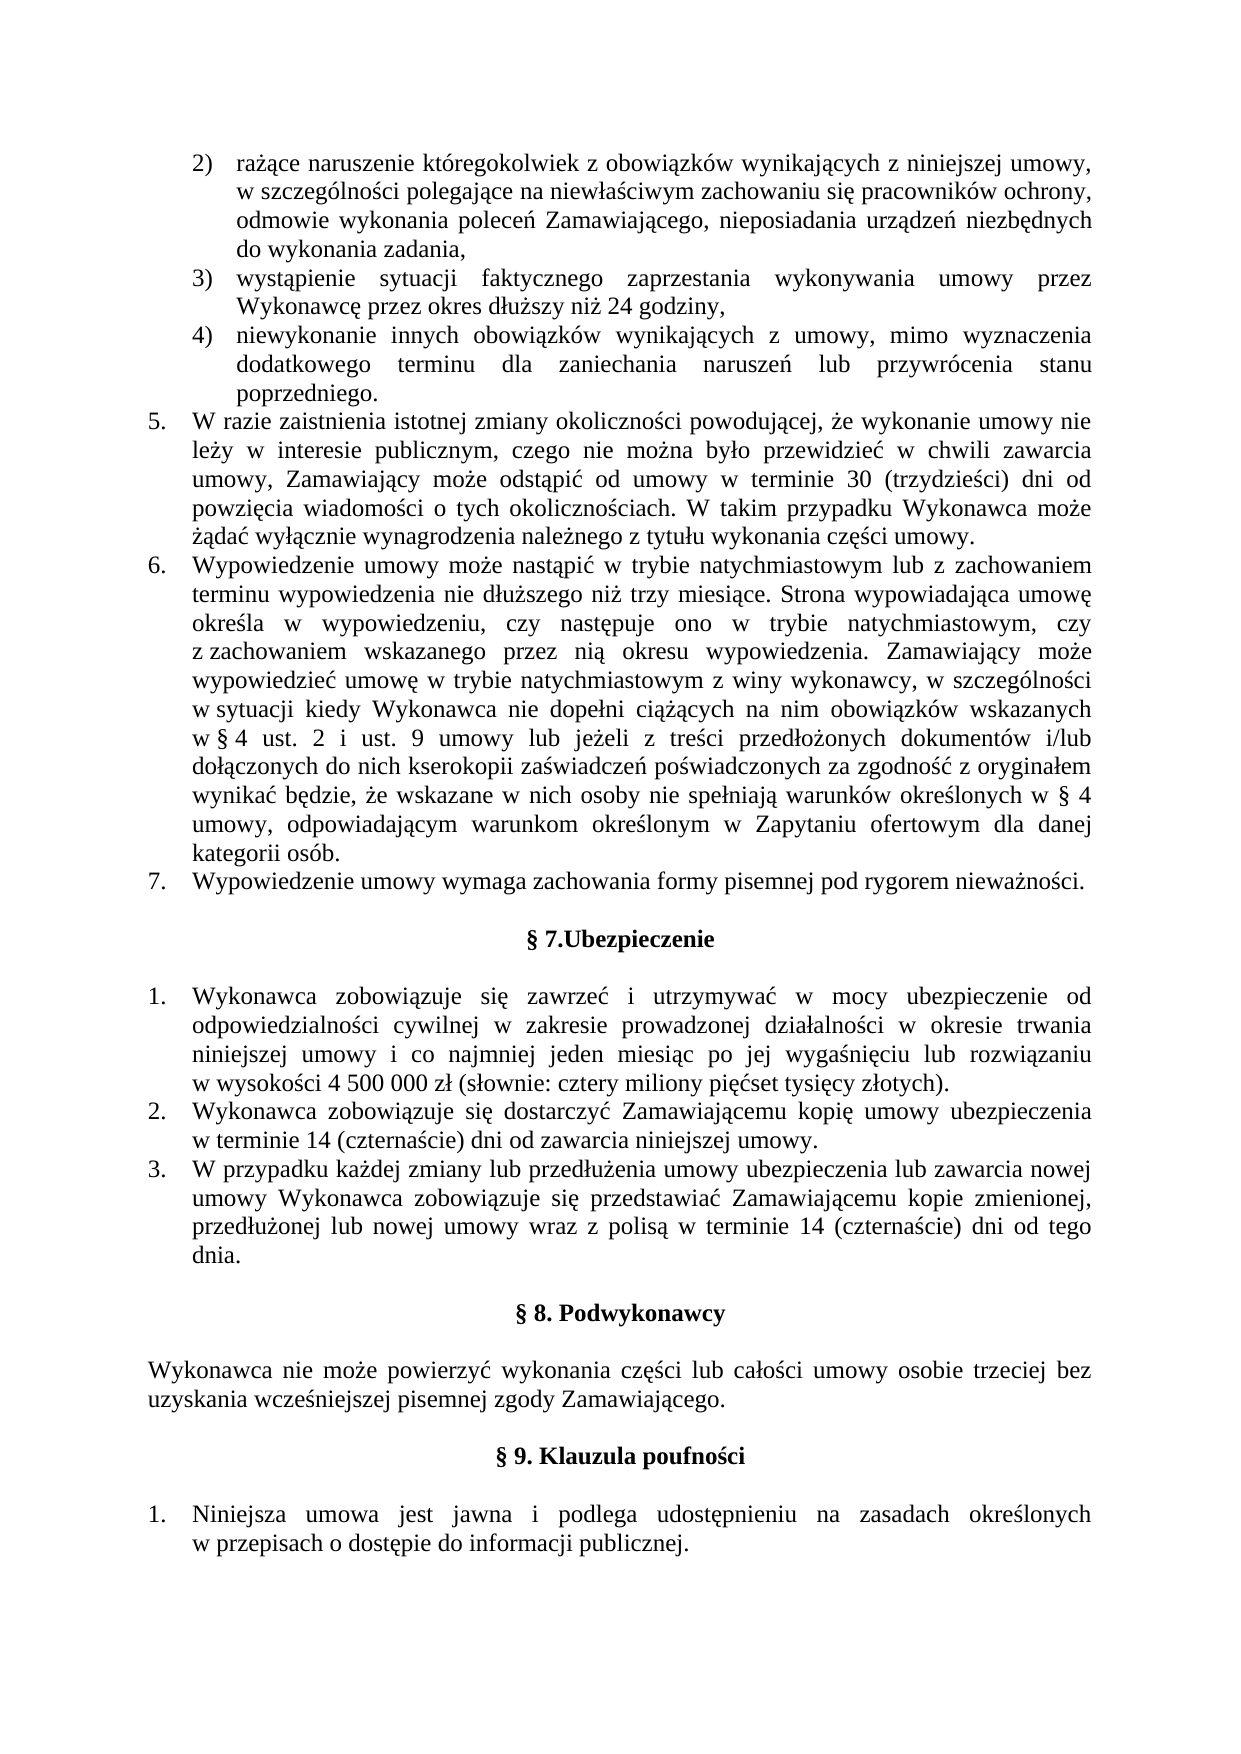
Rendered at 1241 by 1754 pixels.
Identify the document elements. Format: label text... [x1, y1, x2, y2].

text Wykonawca nie może powierzyć wykonania części lub całości umowy osobie trzeciej bez uzyskania wcześniejszej pisemnej zgody Zamawiającego. [148, 1355, 1093, 1413]
list Wypowiedzenie umowy może nastąpić w trybie natychmiastowym lub z zachowaniem terminu wypowiedzenia nie dłuższego niż trzy miesiące. Strona wypowiadająca umowę określa w wypowiedzeniu, czy następuje ono w trybie natychmiastowym, czy z zachowaniem wskazanego przez nią okresu wypowiedzenia. Zamawiający może wypowiedzieć umowę w trybie natychmiastowym z winy wykonawcy, w szczególności w sytuacji kiedy Wykonawca nie dopełni ciążących na nim obowiązków wskazanych w § 4 ust. 2 i ust. 9 umowy lub jeżeli z treści przedłożonych dokumentów i/lub dołączonych do nich kserokopii zaświadczeń poświadczonych za zgodność z oryginałem wynikać będzie, że wskazane w nich osoby nie spełniają warunków określonych w § 4 umowy, odpowiadającym warunkom określonym w Zapytaniu ofertowym dla danej kategorii osób. [148, 550, 1093, 866]
text § 7.Ubezpieczenie [148, 924, 1093, 953]
list Niniejsza umowa jest jawna i podlega udostępnieniu na zasadach określonych w przepisach o dostępie do informacji publicznej. [148, 1499, 1093, 1556]
list niewykonanie innych obowiązków wynikających z umowy, mimo wyznaczenia dodatkowego terminu dla zaniechania naruszeń lub przywrócenia stanu poprzedniego. [192, 320, 1093, 406]
list Wykonawca zobowiązuje się zawrzeć i utrzymywać w mocy ubezpieczenie od odpowiedzialności cywilnej w zakresie prowadzonej działalności w okresie trwania niniejszej umowy i co najmniej jeden miesiąc po jej wygaśnięciu lub rozwiązaniu w wysokości 4 500 000 zł (słownie: cztery miliony pięćset tysięcy złotych). [148, 981, 1093, 1096]
list rażące naruszenie któregokolwiek z obowiązków wynikających z niniejszej umowy, w szczególności polegające na niewłaściwym zachowaniu się pracowników ochrony, odmowie wykonania poleceń Zamawiającego, nieposiadania urządzeń niezbędnych do wykonania zadania, [192, 148, 1093, 263]
text § 8. Podwykonawcy [148, 1298, 1093, 1326]
text § 9. Klauzula poufności [148, 1441, 1093, 1470]
list Wykonawca zobowiązuje się dostarczyć Zamawiającemu kopię umowy ubezpieczenia w terminie 14 (czternaście) dni od zawarcia niniejszej umowy. [148, 1096, 1093, 1154]
list wystąpienie sytuacji faktycznego zaprzestania wykonywania umowy przez Wykonawcę przez okres dłuższy niż 24 godziny, [192, 263, 1093, 320]
list W przypadku każdej zmiany lub przedłużenia umowy ubezpieczenia lub zawarcia nowej umowy Wykonawca zobowiązuje się przedstawiać Zamawiającemu kopie zmienionej, przedłużonej lub nowej umowy wraz z polisą w terminie 14 (czternaście) dni od tego dnia. [148, 1154, 1093, 1269]
list W razie zaistnienia istotnej zmiany okoliczności powodującej, że wykonanie umowy nie leży w interesie publicznym, czego nie można było przewidzieć w chwili zawarcia umowy, Zamawiający może odstąpić od umowy w terminie 30 (trzydzieści) dni od powzięcia wiadomości o tych okolicznościach. W takim przypadku Wykonawca może żądać wyłącznie wynagrodzenia należnego z tytułu wykonania części umowy. [148, 406, 1093, 550]
list Wypowiedzenie umowy wymaga zachowania formy pisemnej pod rygorem nieważności. [148, 866, 1093, 895]
